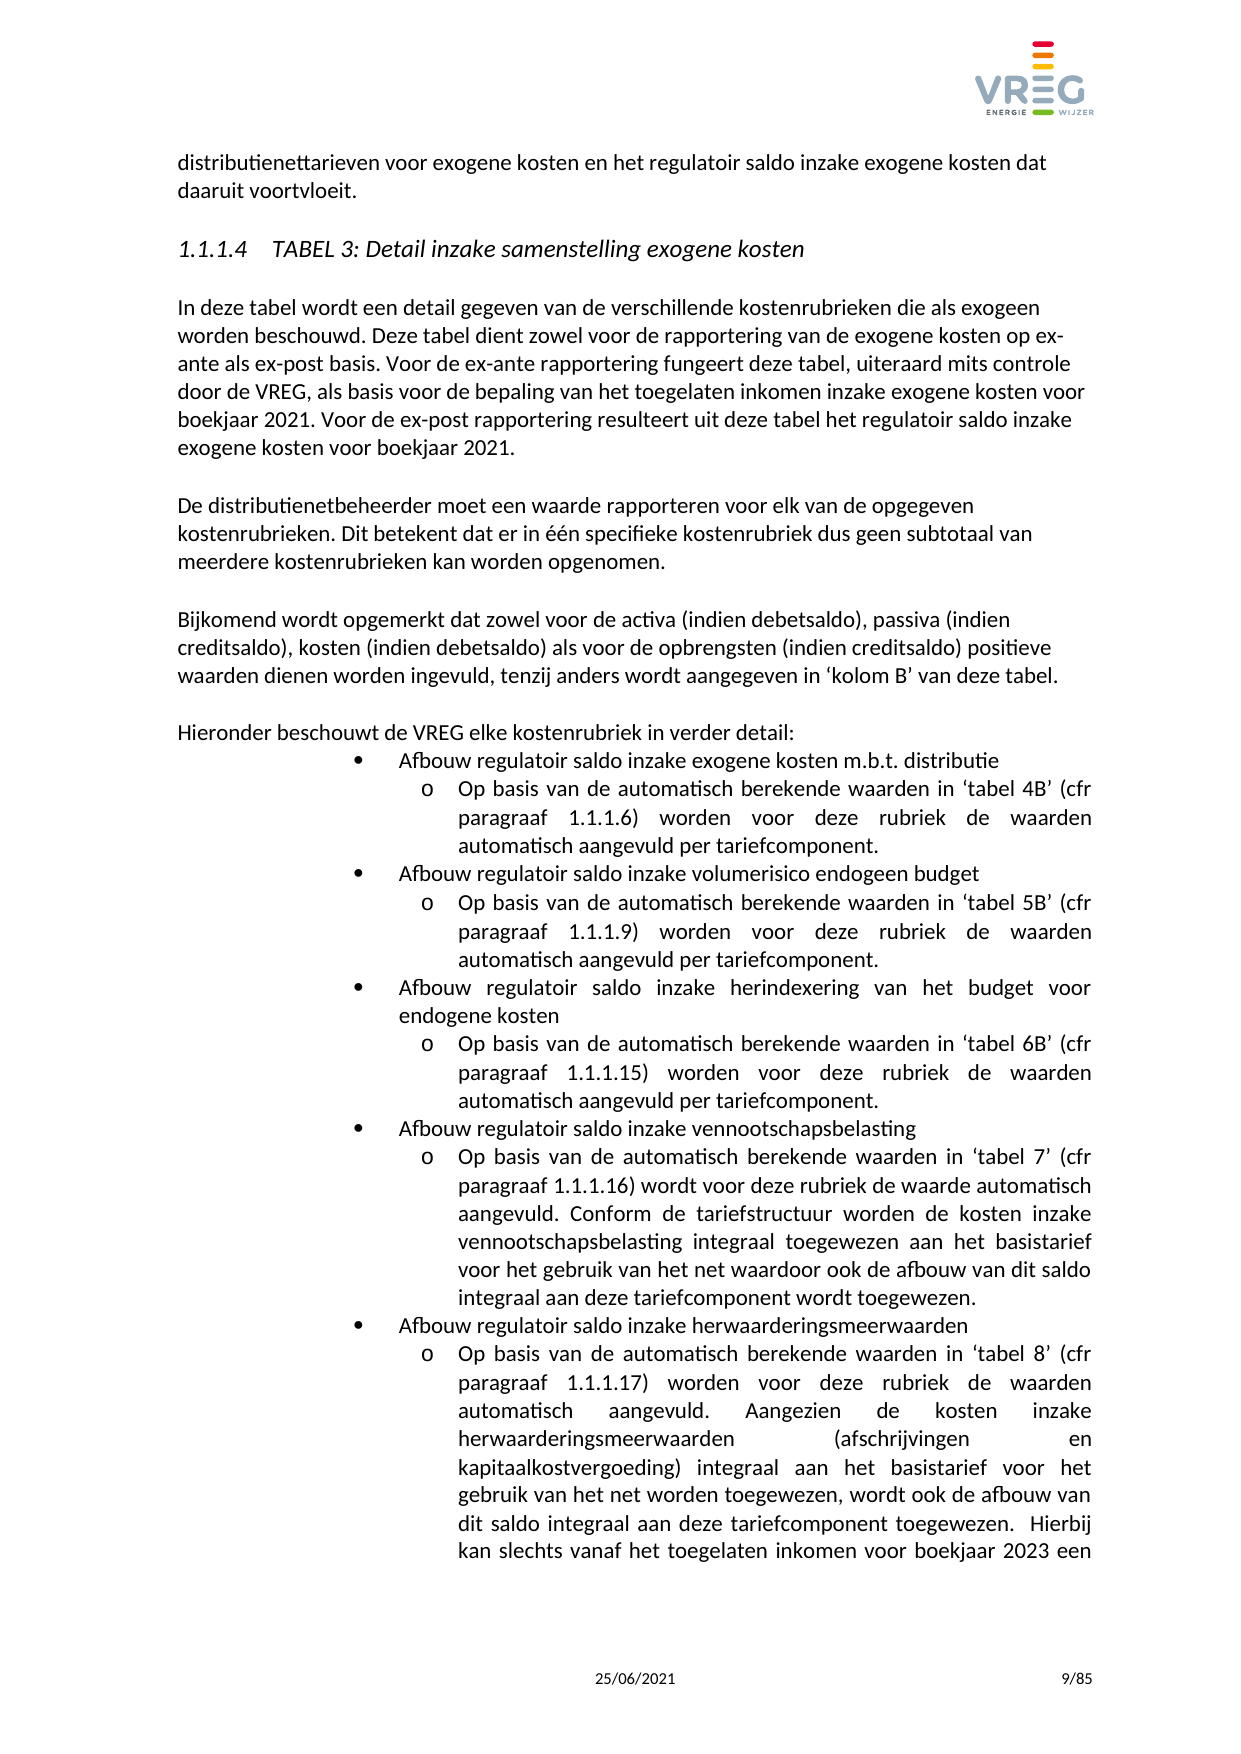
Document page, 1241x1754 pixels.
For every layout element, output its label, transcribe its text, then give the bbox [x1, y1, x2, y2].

list Afbouw regulatoir saldo inzake volumerisico endogeen budget [354, 859, 1092, 888]
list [420, 1339, 1092, 1565]
text De distributienetbeheerder moet een waarde rapporteren voor elk van de opgegeven kostenrubrieken. Dit betekent dat er in één specifieke kostenrubriek dus geen subtotaal van meerdere kostenrubrieken kan worden opgenomen. [177, 491, 1092, 575]
list Afbouw regulatoir saldo inzake herwaarderingsmeerwaarden [354, 1311, 1092, 1339]
list Afbouw regulatoir saldo inzake herindexering van het budget voor endogene kosten [354, 973, 1092, 1029]
text Bijkomend wordt opgemerkt dat zowel voor de activa (indien debetsaldo), passiva (indien creditsaldo), kosten (indien debetsaldo) als voor de opbrengsten (indien creditsaldo) positieve waarden dienen worden ingevuld, tenzij anders wordt aangegeven in ‘kolom B’ van deze tabel. [177, 605, 1092, 689]
text In deze tabel wordt een detail gegeven van de verschillende kostenrubrieken die als exogeen worden beschouwd. Deze tabel dient zowel voor de rapportering van de exogene kosten op ex-ante als ex-post basis. Voor de ex-ante rapportering fungeert deze tabel, uiteraard mits controle door de VREG, als basis voor de bepaling van het toegelaten inkomen inzake exogene kosten voor boekjaar 2021. Voor de ex-post rapportering resulteert uit deze tabel het regulatoir saldo inzake exogene kosten voor boekjaar 2021. [177, 293, 1092, 461]
list Op basis van de automatisch berekende waarden in ‘tabel 5B’ (cfr paragraaf 1.1.1.9) worden voor deze rubriek de waarden automatisch aangevuld per tariefcomponent. [420, 888, 1092, 973]
list Afbouw regulatoir saldo inzake exogene kosten m.b.t. distributie [354, 746, 1092, 774]
list Afbouw regulatoir saldo inzake vennootschapsbelasting [354, 1114, 1092, 1142]
list Op basis van de automatisch berekende waarden in ‘tabel 7’ (cfr paragraaf 1.1.1.16) wordt voor deze rubriek de waarde automatisch aangevuld. Conform de tariefstructuur worden de kosten inzake vennootschapsbelasting integraal toegewezen aan het basistarief voor het gebruik van het net waardoor ook de afbouw van dit saldo integraal aan deze tariefcomponent wordt toegewezen. [420, 1142, 1092, 1311]
list Op basis van de automatisch berekende waarden in ‘tabel 4B’ (cfr paragraaf 1.1.1.6) worden voor deze rubriek de waarden automatisch aangevuld per tariefcomponent. [420, 774, 1092, 859]
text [177, 148, 1092, 204]
text Hieronder beschouwt de VREG elke kostenrubriek in verder detail: [177, 718, 1092, 746]
subtitle TABEL 3: Detail inzake samenstelling exogene kosten [177, 233, 1092, 264]
list Op basis van de automatisch berekende waarden in ‘tabel 6B’ (cfr paragraaf 1.1.1.15) worden voor deze rubriek de waarden automatisch aangevuld per tariefcomponent. [420, 1029, 1092, 1114]
